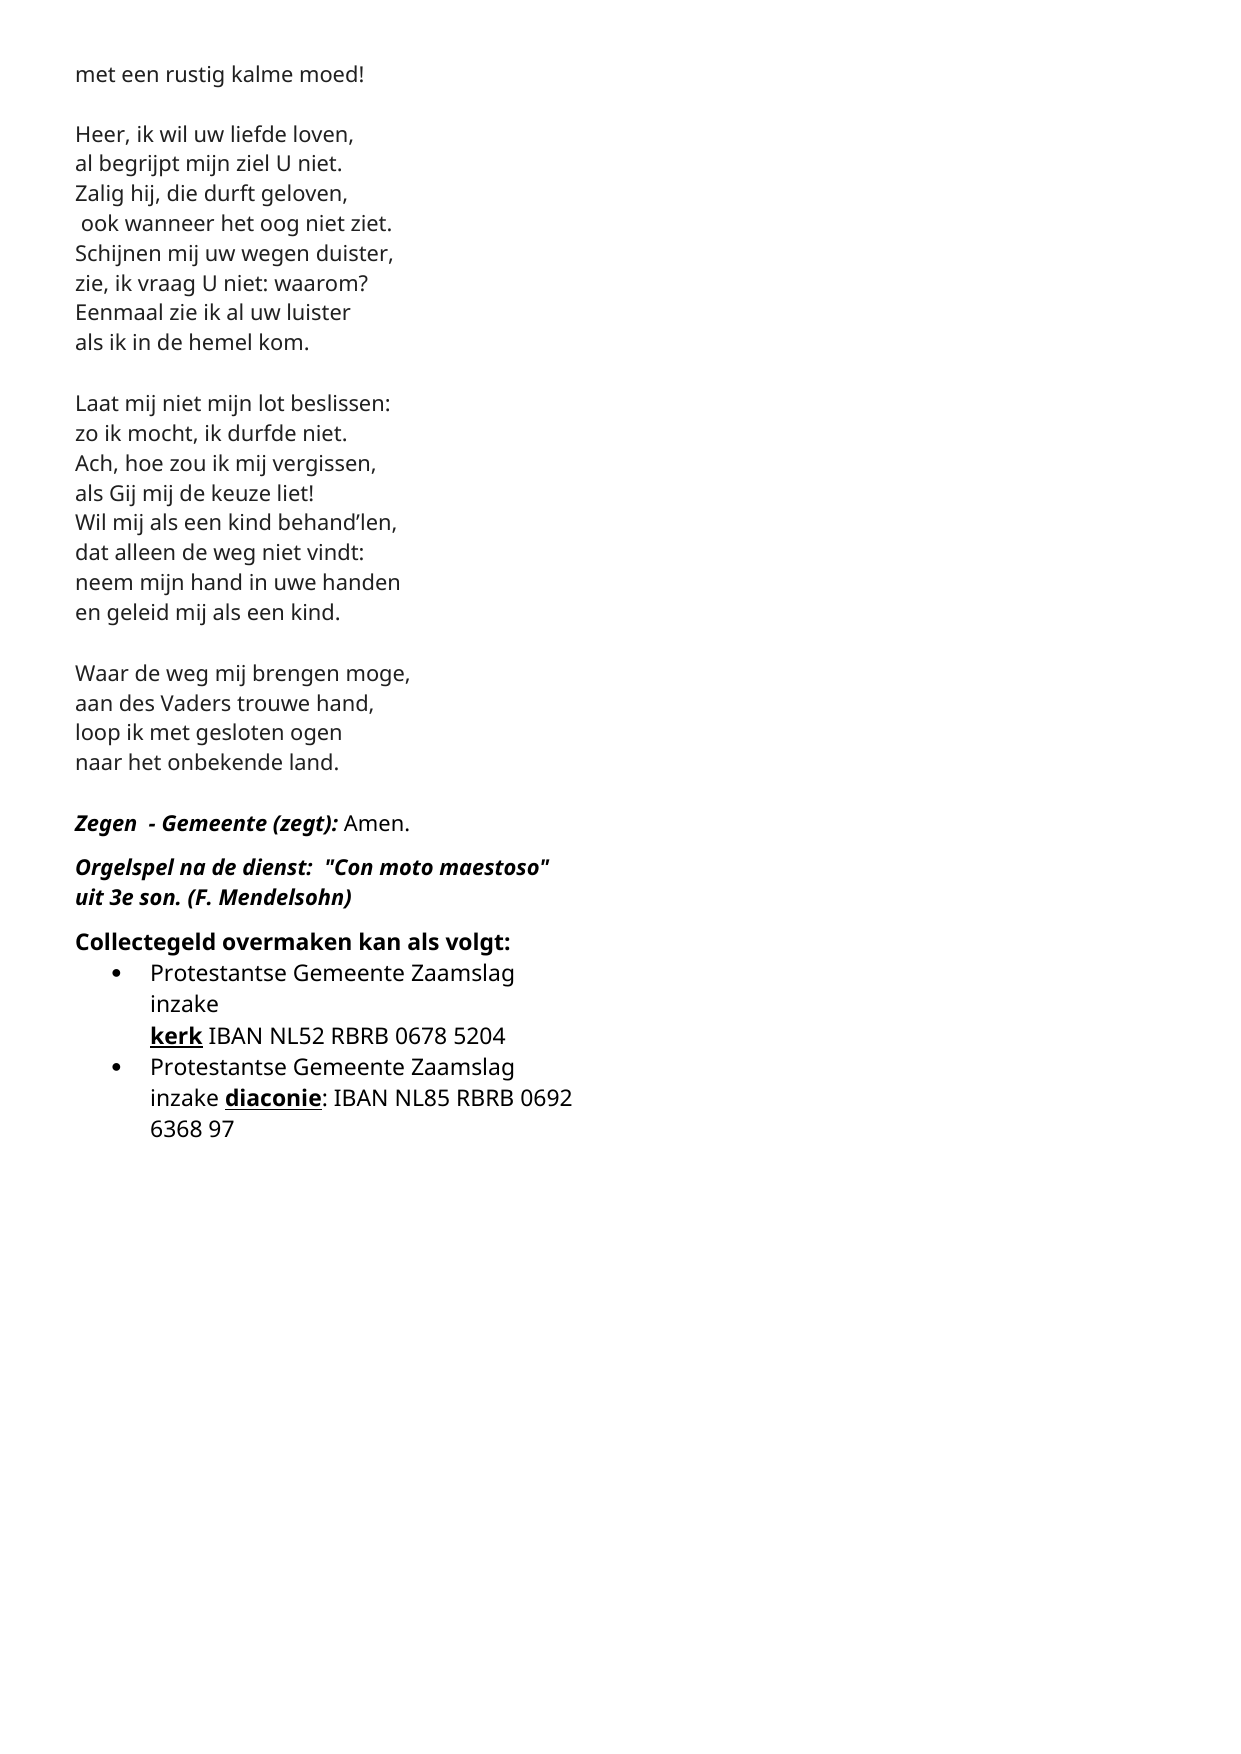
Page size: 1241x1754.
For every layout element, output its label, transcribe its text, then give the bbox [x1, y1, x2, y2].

text Collectegeld overmaken kan als volgt: [75, 926, 583, 957]
list Protestantse Gemeente Zaamslag inzake kerk IBAN NL52 RBRB 0678 5204 [112, 957, 583, 1051]
list Protestantse Gemeente Zaamslag inzake diaconie: IBAN NL85 RBRB 0692 6368 97 [112, 1051, 583, 1145]
text Zegen - Gemeente (zegt): Amen. [75, 808, 583, 838]
text Waar de weg mij brengen moge, aan des Vaders trouwe hand, loop ik met gesloten ogen naar het onbekende land. [75, 658, 583, 777]
text Orgelspel na de dienst: "Con moto maestoso" uit 3e son. (F. Mendelsohn) [75, 852, 583, 912]
text Laat mij niet mijn lot beslissen: zo ik mocht, ik durfde niet. Ach, hoe zou ik mij vergissen, als Gij mij de keuze liet! Wil mij als een kind behand’len, dat alleen de weg niet vindt: neem mijn hand in uwe handen en geleid mij als een kind. [75, 388, 583, 627]
